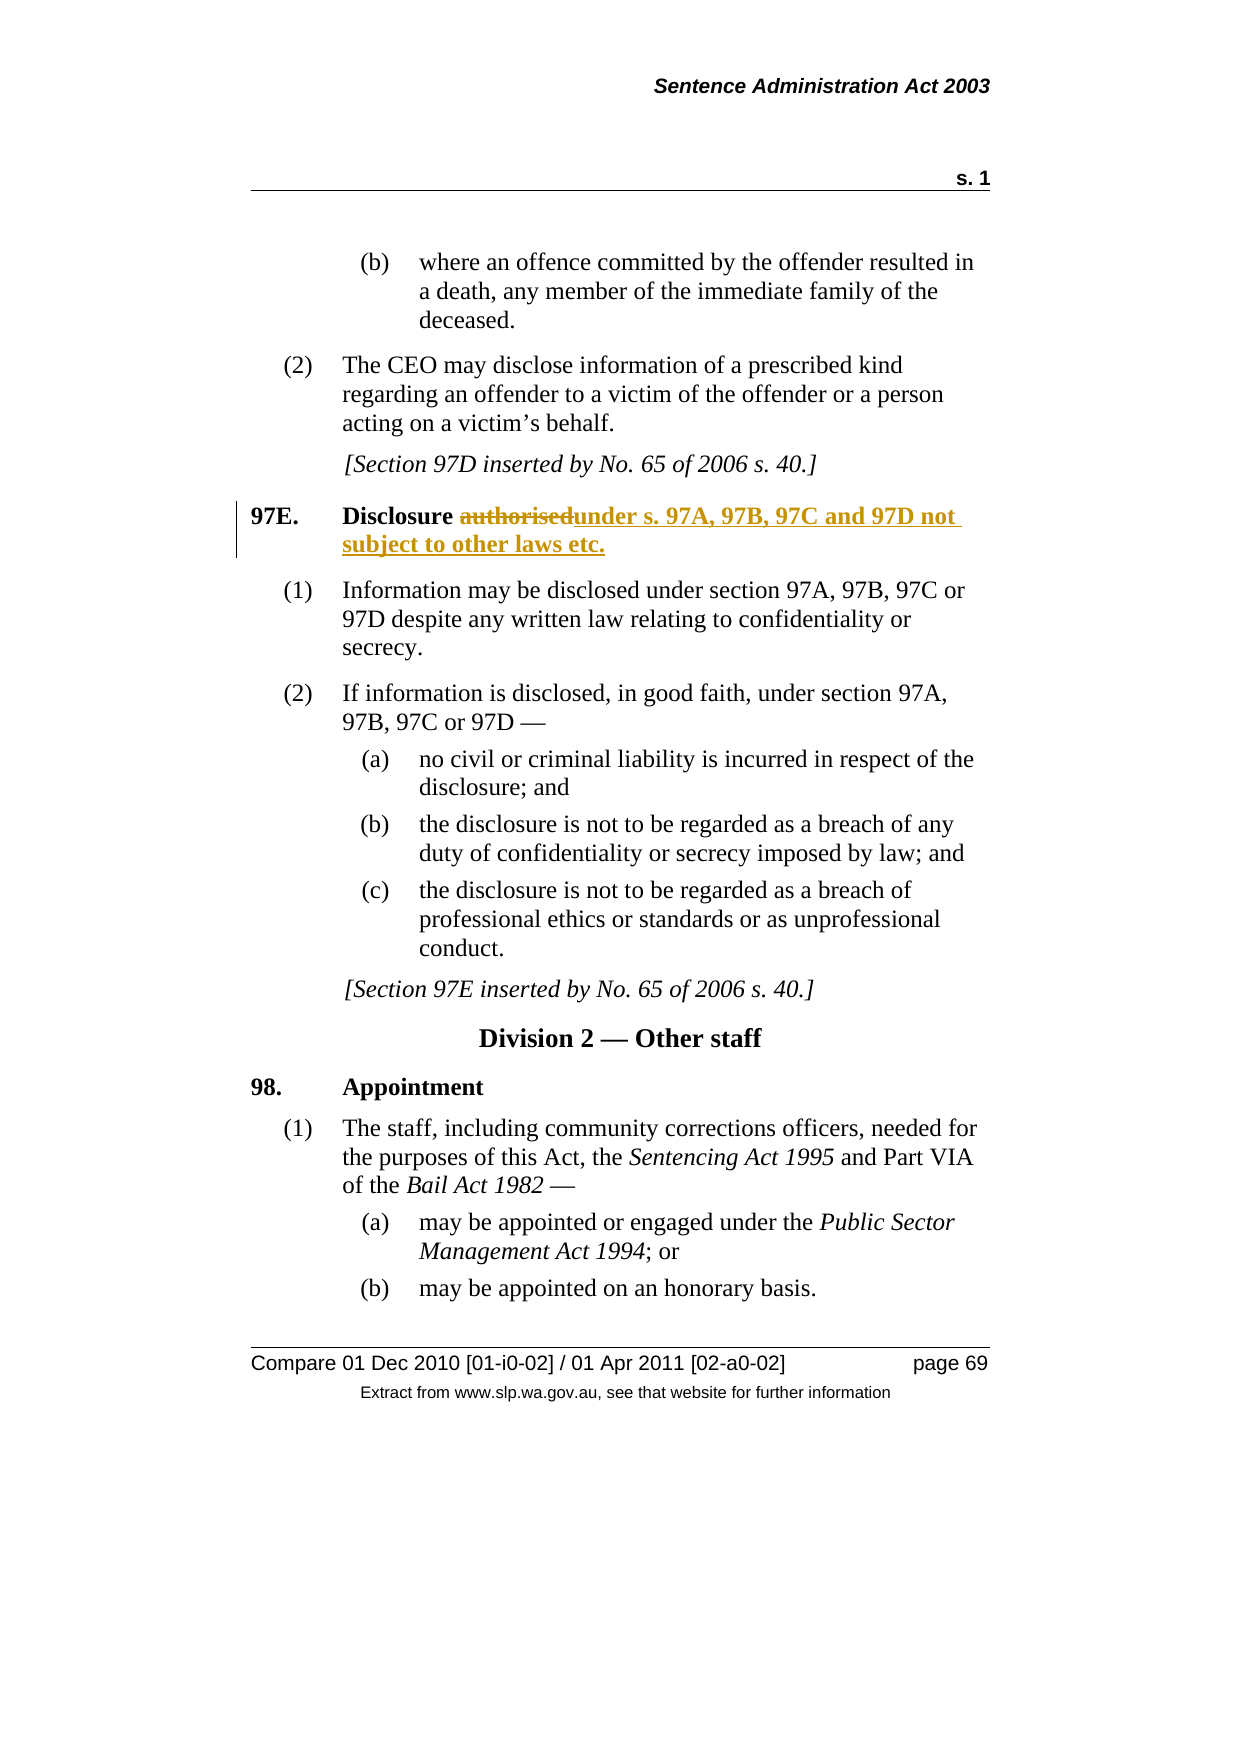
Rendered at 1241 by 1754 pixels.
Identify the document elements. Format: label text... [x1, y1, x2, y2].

text (b) the disclosure is not to be regarded as a breach of any duty of confidentiality or secrecy imposed by law; and [251, 809, 990, 867]
text (a) may be appointed or engaged under the Public Sector Management Act 1994; or [251, 1207, 990, 1265]
text (1) Information may be disclosed under section 97A, 97B, 97C or 97D despite any written law relating to confidentiality or secrecy. [251, 575, 990, 661]
subtitle 97E. Disclosure [251, 501, 990, 558]
text (1) The staff, including community corrections officers, needed for the purposes of this Act, the Sentencing Act 1995 and Part VIA of the Bail Act 1982 — [251, 1113, 990, 1199]
text (a) no civil or criminal liability is incurred in respect of the disclosure; and [251, 744, 990, 801]
text (2) If information is disclosed, in good faith, under section 97A, 97B, 97C or 97D — [251, 678, 990, 735]
text (b) where an offence committed by the offender resulted in a death, any member of the immediate family of the deceased. [251, 247, 990, 334]
subtitle Division 2 — Other staff [251, 1022, 990, 1053]
text (b) may be appointed on an honorary basis. [251, 1273, 990, 1302]
subtitle 98. Appointment [251, 1072, 990, 1100]
text [Section 97D inserted by No. 65 of 2006 s. 40.] [251, 449, 990, 478]
text [Section 97E inserted by No. 65 of 2006 s. 40.] [251, 974, 990, 1003]
text (c) the disclosure is not to be regarded as a breach of professional ethics or standards or as unprofessional conduct. [251, 875, 990, 962]
text (2) The CEO may disclose information of a prescribed kind regarding an offender to a victim of the offender or a person acting on a victim’s behalf. [251, 350, 990, 437]
